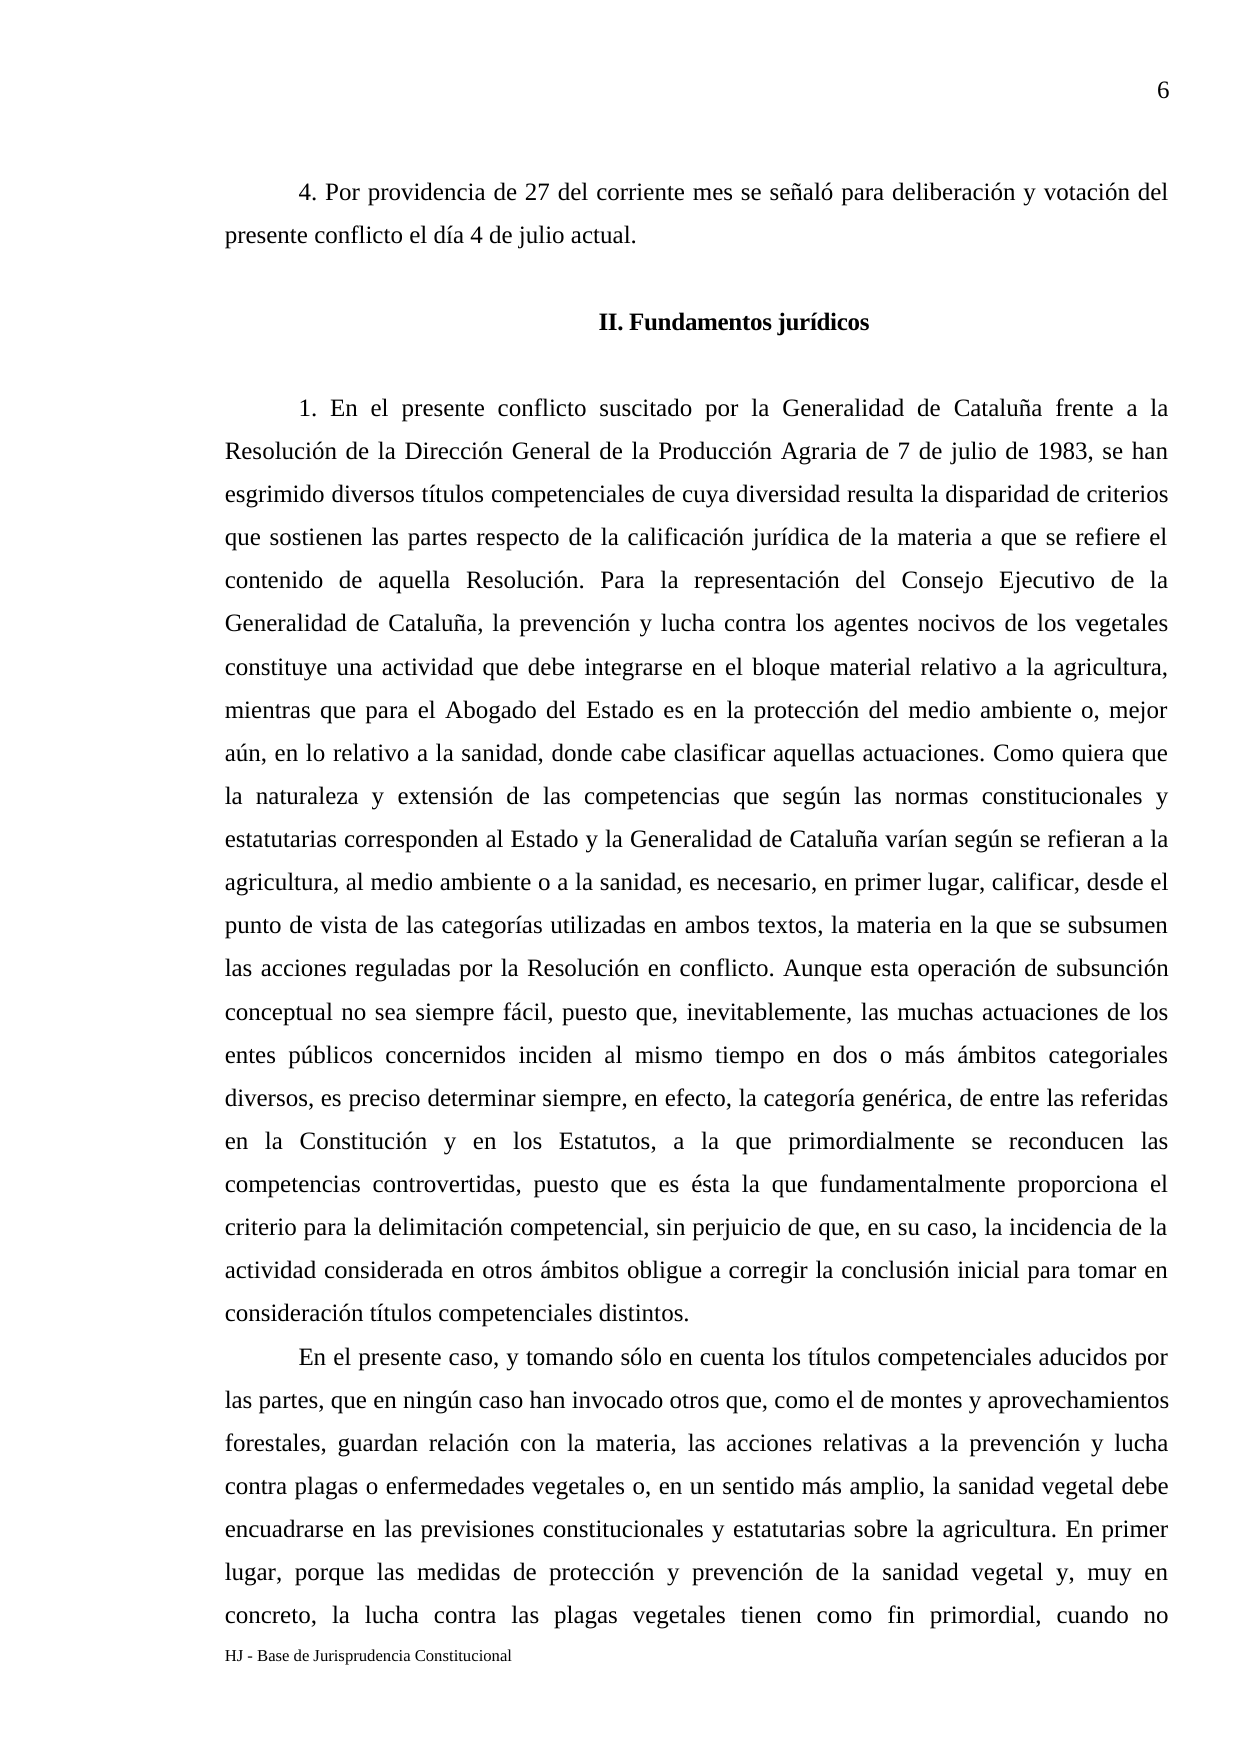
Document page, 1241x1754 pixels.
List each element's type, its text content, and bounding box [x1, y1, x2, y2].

text 4. Por providencia de 27 del corriente mes se señaló para deliberación y votación del presente conflicto el día 4 de julio actual. [224, 177, 1169, 249]
subtitle II. Fundamentos jurídicos [224, 307, 1169, 335]
text 1. En el presente conflicto suscitado por la Generalidad de Cataluña frente a la Resolución de la Dirección General de la Producción Agraria de 7 de julio de 1983, se han esgrimido diversos títulos competenciales de cuya diversidad resulta la disparidad de criterios que sostienen las partes respecto de la calificación jurídica de la materia a que se refiere el contenido de aquella Resolución. Para la representación del Consejo Ejecutivo de la Generalidad de Cataluña, la prevención y lucha contra los agentes nocivos de los vegetales constituye una actividad que debe integrarse en el bloque material relativo a la agricultura, mientras que para el Abogado del Estado es en la protección del medio ambiente o, mejor aún, en lo relativo a la sanidad, donde cabe clasificar aquellas actuaciones. Como quiera que la naturaleza y extensión de las competencias que según las normas constitucionales y estatutarias corresponden al Estado y la Generalidad de Cataluña varían según se refieran a la agricultura, al medio ambiente o a la sanidad, es necesario, en primer lugar, calificar, desde el punto de vista de las categorías utilizadas en ambos textos, la materia en la que se subsumen las acciones reguladas por la Resolución en conflicto. Aunque esta operación de subsunción conceptual no sea siempre fácil, puesto que, inevitablemente, las muchas actuaciones de los entes públicos concernidos inciden al mismo tiempo en dos o más ámbitos categoriales diversos, es preciso determinar siempre, en efecto, la categoría genérica, de entre las referidas en la Constitución y en los Estatutos, a la que primordialmente se reconducen las competencias controvertidas, puesto que es ésta la que fundamentalmente proporciona el criterio para la delimitación competencial, sin perjuicio de que, en su caso, la incidencia de la actividad considerada en otros ámbitos obligue a corregir la conclusión inicial para tomar en consideración títulos competenciales distintos. [224, 393, 1169, 1327]
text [224, 1342, 1169, 1629]
